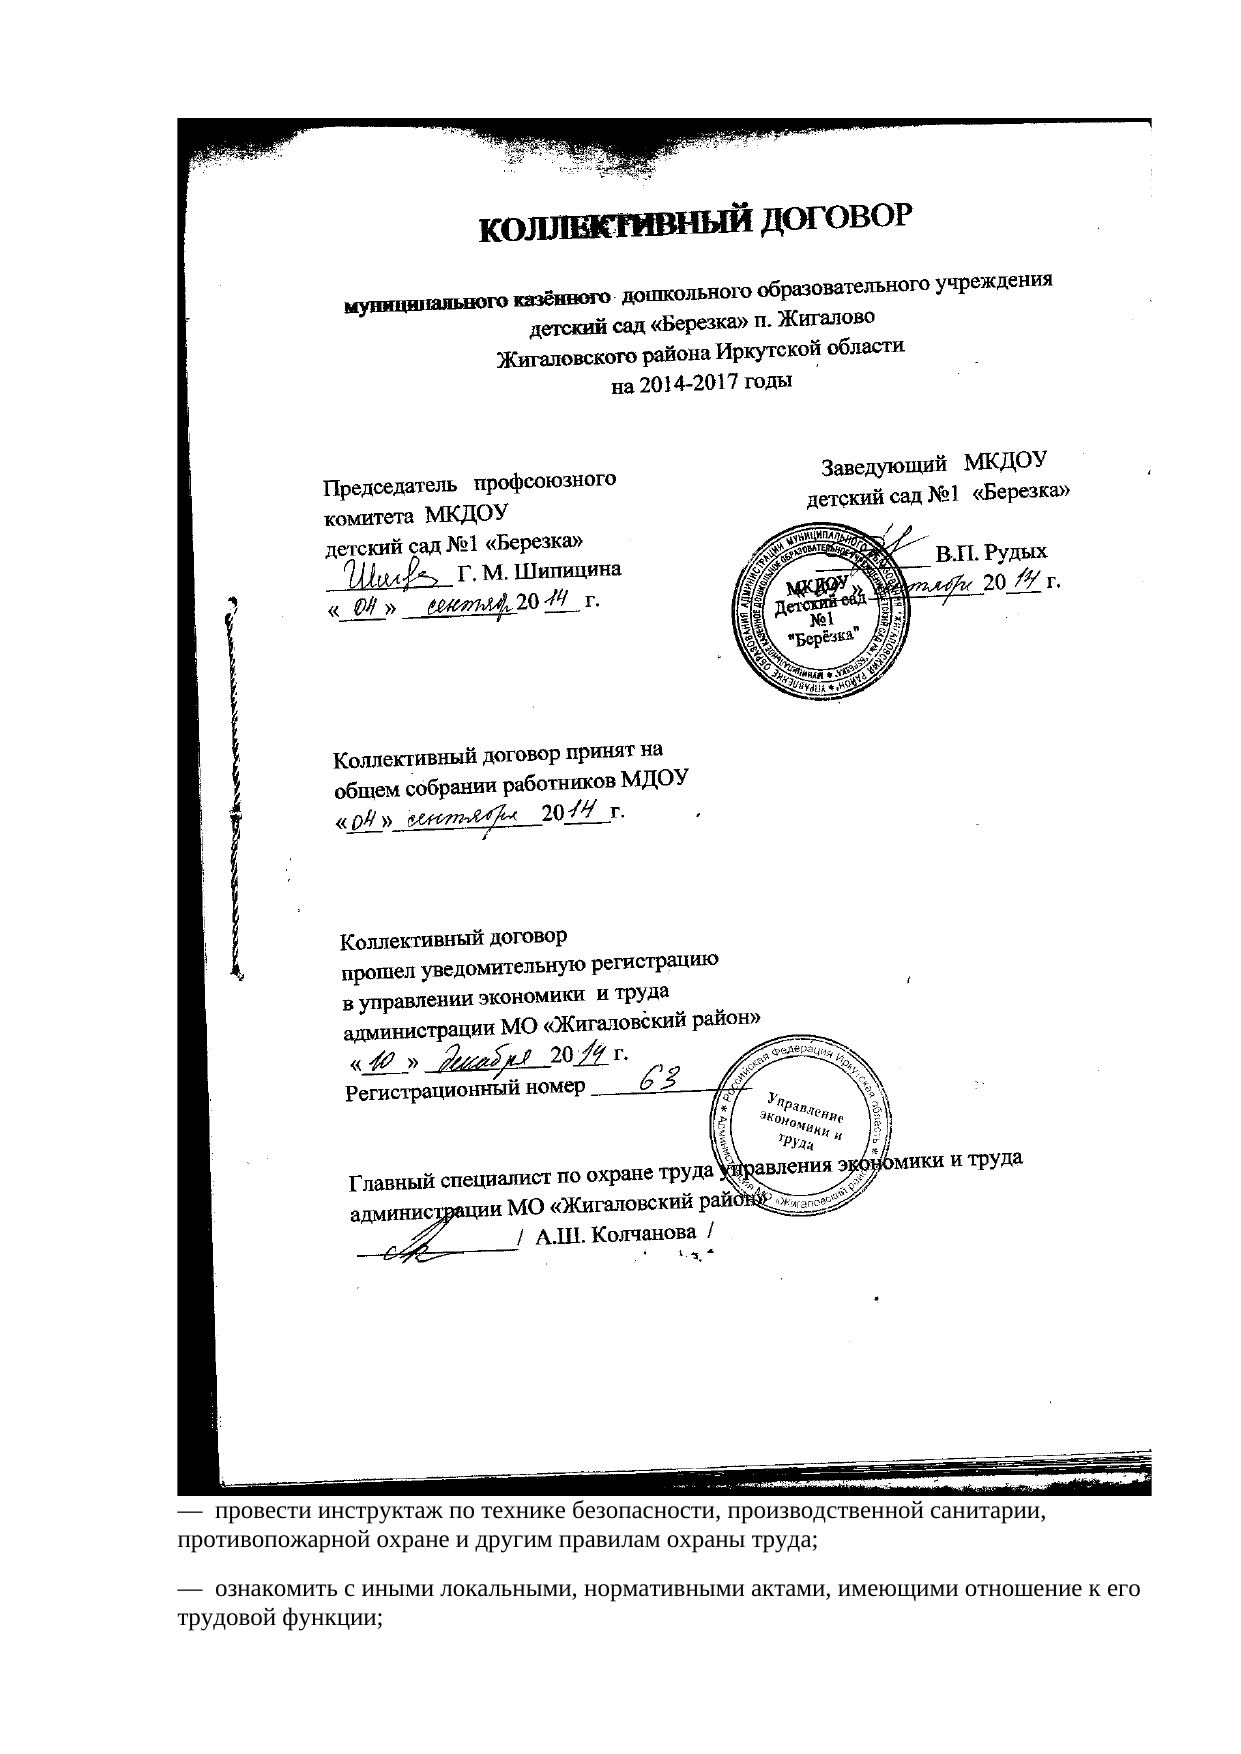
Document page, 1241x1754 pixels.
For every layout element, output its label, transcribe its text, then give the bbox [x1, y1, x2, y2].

picture [177, 118, 1152, 1496]
text — провести инструктаж по технике безопасности, производственной санитарии, противопожарной охране и другим правилам охраны труда; [177, 1496, 1152, 1553]
text — ознакомить с иными локальными, нормативными актами, имеющими отношение к его трудовой функции; [177, 1573, 1152, 1631]
